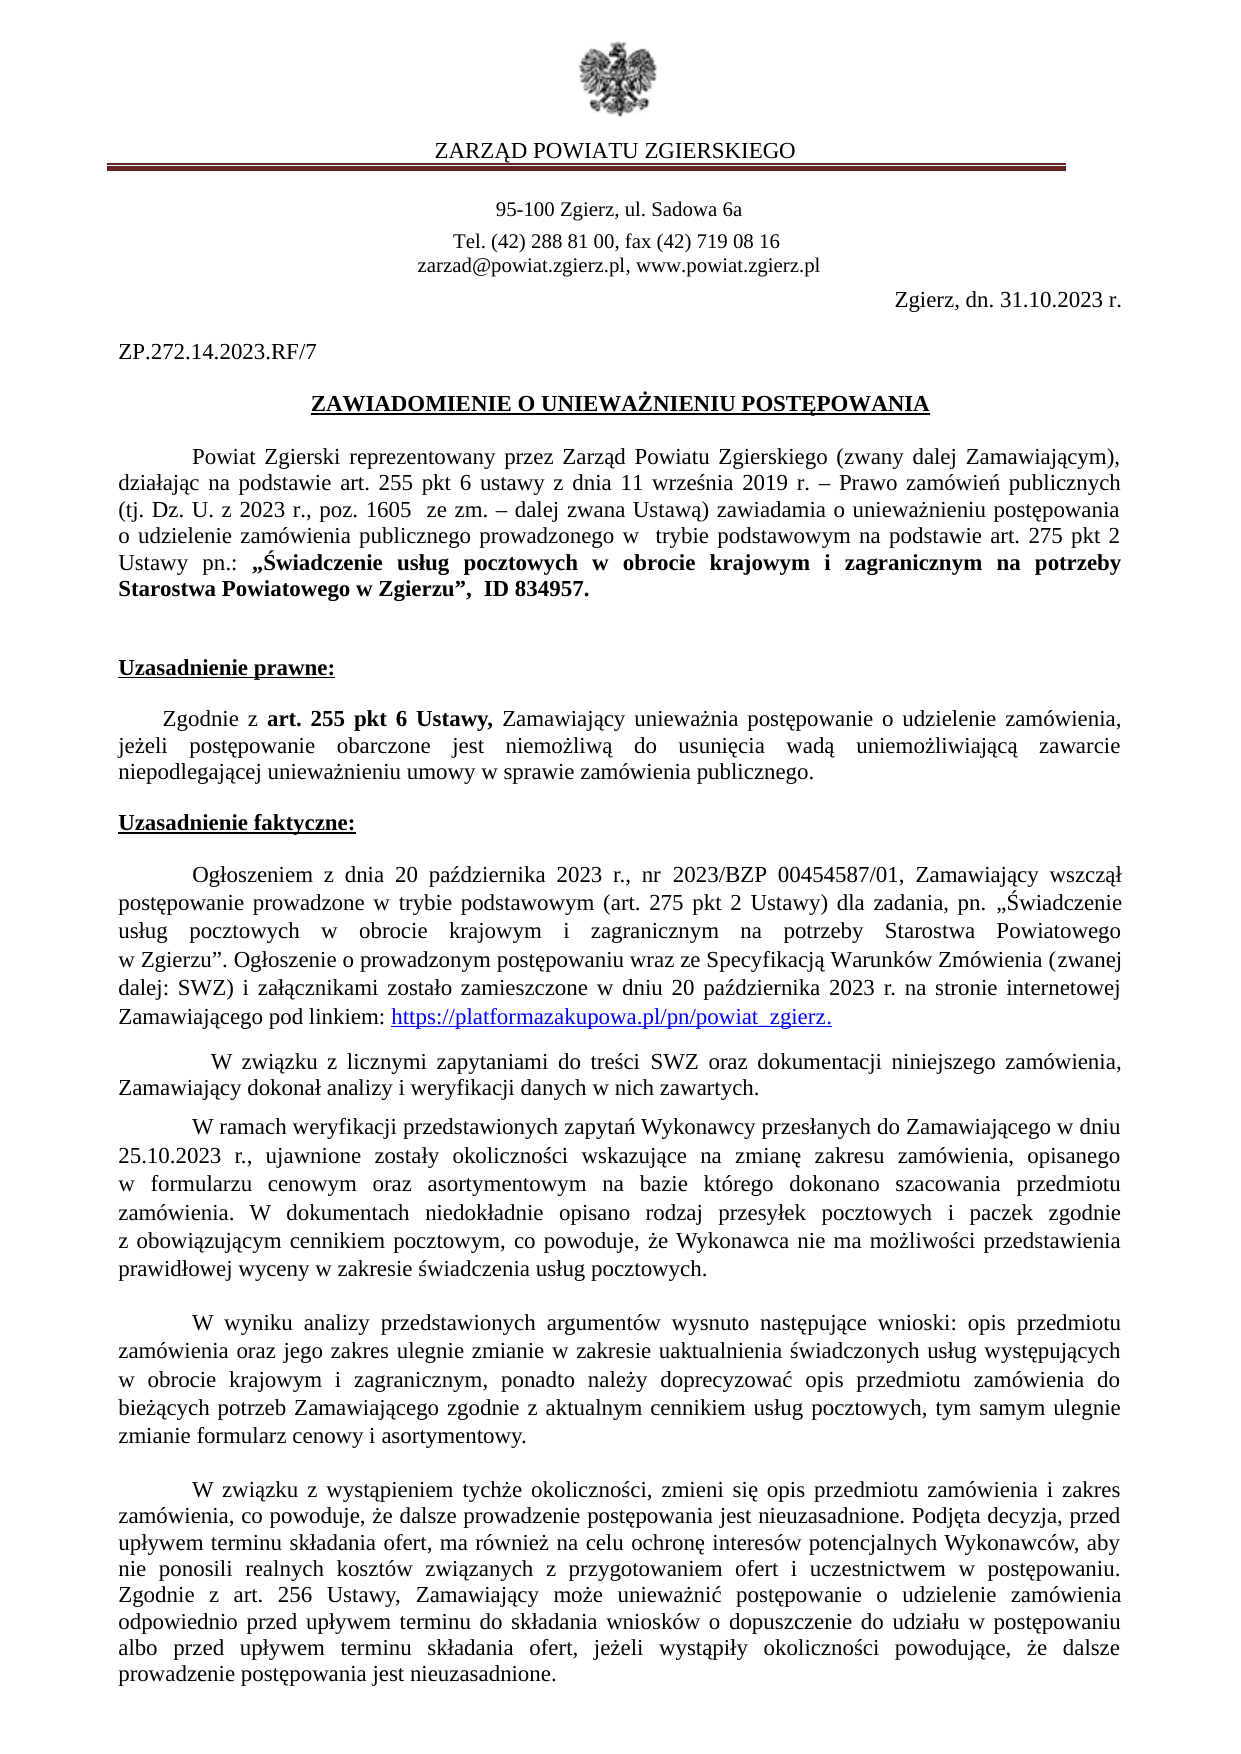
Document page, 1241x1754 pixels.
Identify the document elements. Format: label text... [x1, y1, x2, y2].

text ZP.272.14.2023.RF/7 [118, 338, 1122, 365]
text Powiat Zgierski reprezentowany przez Zarząd Powiatu Zgierskiego (zwany dalej Zamawiającym), działając na podstawie art. 255 pkt 6 ustawy z dnia 11 września 2019 r. – Prawo zamówień publicznych (tj. Dz. U. z 2023 r., poz. 1605 ze zm. – dalej zwana Ustawą) zawiadamia o unieważnieniu postępowania o udzielenie zamówienia publicznego prowadzonego w trybie podstawowym na podstawie art. 275 pkt 2 Ustawy pn.: „Świadczenie usług pocztowych w obrocie krajowym i zagranicznym na potrzeby Starostwa Powiatowego w Zgierzu”, ID 834957. [118, 443, 1122, 601]
text ZAWIADOMIENIE O UNIEWAŻNIENIU POSTĘPOWANIA [118, 390, 1122, 417]
text W wyniku analizy przedstawionych argumentów wysnuto następujące wnioski: opis przedmiotu zamówienia oraz jego zakres ulegnie zmianie w zakresie uaktualnienia świadczonych usług występujących w obrocie krajowym i zagranicznym, ponadto należy doprecyzować opis przedmiotu zamówienia do bieżących potrzeb Zamawiającego zgodnie z aktualnym cennikiem usług pocztowych, tym samym ulegnie zmianie formularz cenowy i asortymentowy. [118, 1309, 1122, 1449]
text Uzasadnienie prawne: [118, 654, 1190, 680]
text Uzasadnienie faktyczne: [118, 809, 1122, 836]
table_header ZARZĄD POWIATU ZGIERSKIEGO [107, 137, 1066, 163]
table_cell Tel. (42) 288 81 00, fax (42) 719 08 16 [107, 229, 1017, 253]
text W związku z licznymi zapytaniami do treści SWZ oraz dokumentacji niniejszego zamówienia, Zamawiający dokonał analizy i weryfikacji danych w nich zawartych. [118, 1048, 1122, 1101]
picture [576, 40, 663, 119]
text Zgodnie z art. 255 pkt 6 Ustawy, Zamawiający unieważnia postępowanie o udzielenie zamówienia, jeżeli postępowanie obarczone jest niemożliwą do usunięcia wadą uniemożliwiającą zawarcie niepodlegającej unieważnieniu umowy w sprawie zamówienia publicznego. [118, 705, 1122, 784]
text W związku z wystąpieniem tychże okoliczności, zmieni się opis przedmiotu zamówienia i zakres zamówienia, co powoduje, że dalsze prowadzenie postępowania jest nieuzasadnione. Podjęta decyzja, przed upływem terminu składania ofert, ma również na celu ochronę interesów potencjalnych Wykonawców, aby nie ponosili realnych kosztów związanych z przygotowaniem ofert i uczestnictwem w postępowaniu. Zgodnie z art. 256 Ustawy, Zamawiający może unieważnić postępowanie o udzielenie zamówienia odpowiednio przed upływem terminu do składania wniosków o dopuszczenie do udziału w postępowaniu albo przed upływem terminu składania ofert, jeżeli wystąpiły okoliczności powodujące, że dalsze prowadzenie postępowania jest nieuzasadnione. [118, 1476, 1122, 1687]
text Zgierz, dn. 31.10.2023 r. [118, 286, 1122, 313]
text Ogłoszeniem z dnia 20 października 2023 r., nr 2023/BZP 00454587/01, Zamawiający wszczął postępowanie prowadzone w trybie podstawowym (art. 275 pkt 2 Ustawy) dla zadania, pn. „Świadczenie usług pocztowych w obrocie krajowym i zagranicznym na potrzeby Starostwa Powiatowego w Zgierzu”. Ogłoszenie o prowadzonym postępowaniu wraz ze Specyfikacją Warunków Zmówienia (zwanej dalej: SWZ) i załącznikami zostało zamieszczone w dniu 20 października 2023 r. na stronie internetowej Zamawiającego pod linkiem: https://platformazakupowa.pl/pn/powiat_zgierz. [118, 861, 1122, 1029]
table_cell zarzad@powiat.zgierz.pl, www.powiat.zgierz.pl [107, 253, 1017, 286]
table_header 95-100 Zgierz, ul. Sadowa 6a [107, 197, 1017, 229]
text W ramach weryfikacji przedstawionych zapytań Wykonawcy przesłanych do Zamawiającego w dniu 25.10.2023 r., ujawnione zostały okoliczności wskazujące na zmianę zakresu zamówienia, opisanego w formularzu cenowym oraz asortymentowym na bazie którego dokonano szacowania przedmiotu zamówienia. W dokumentach niedokładnie opisano rodzaj przesyłek pocztowych i paczek zgodnie z obowiązującym cennikiem pocztowym, co powoduje, że Wykonawca nie ma możliwości przedstawienia prawidłowej wyceny w zakresie świadczenia usług pocztowych. [118, 1113, 1122, 1282]
